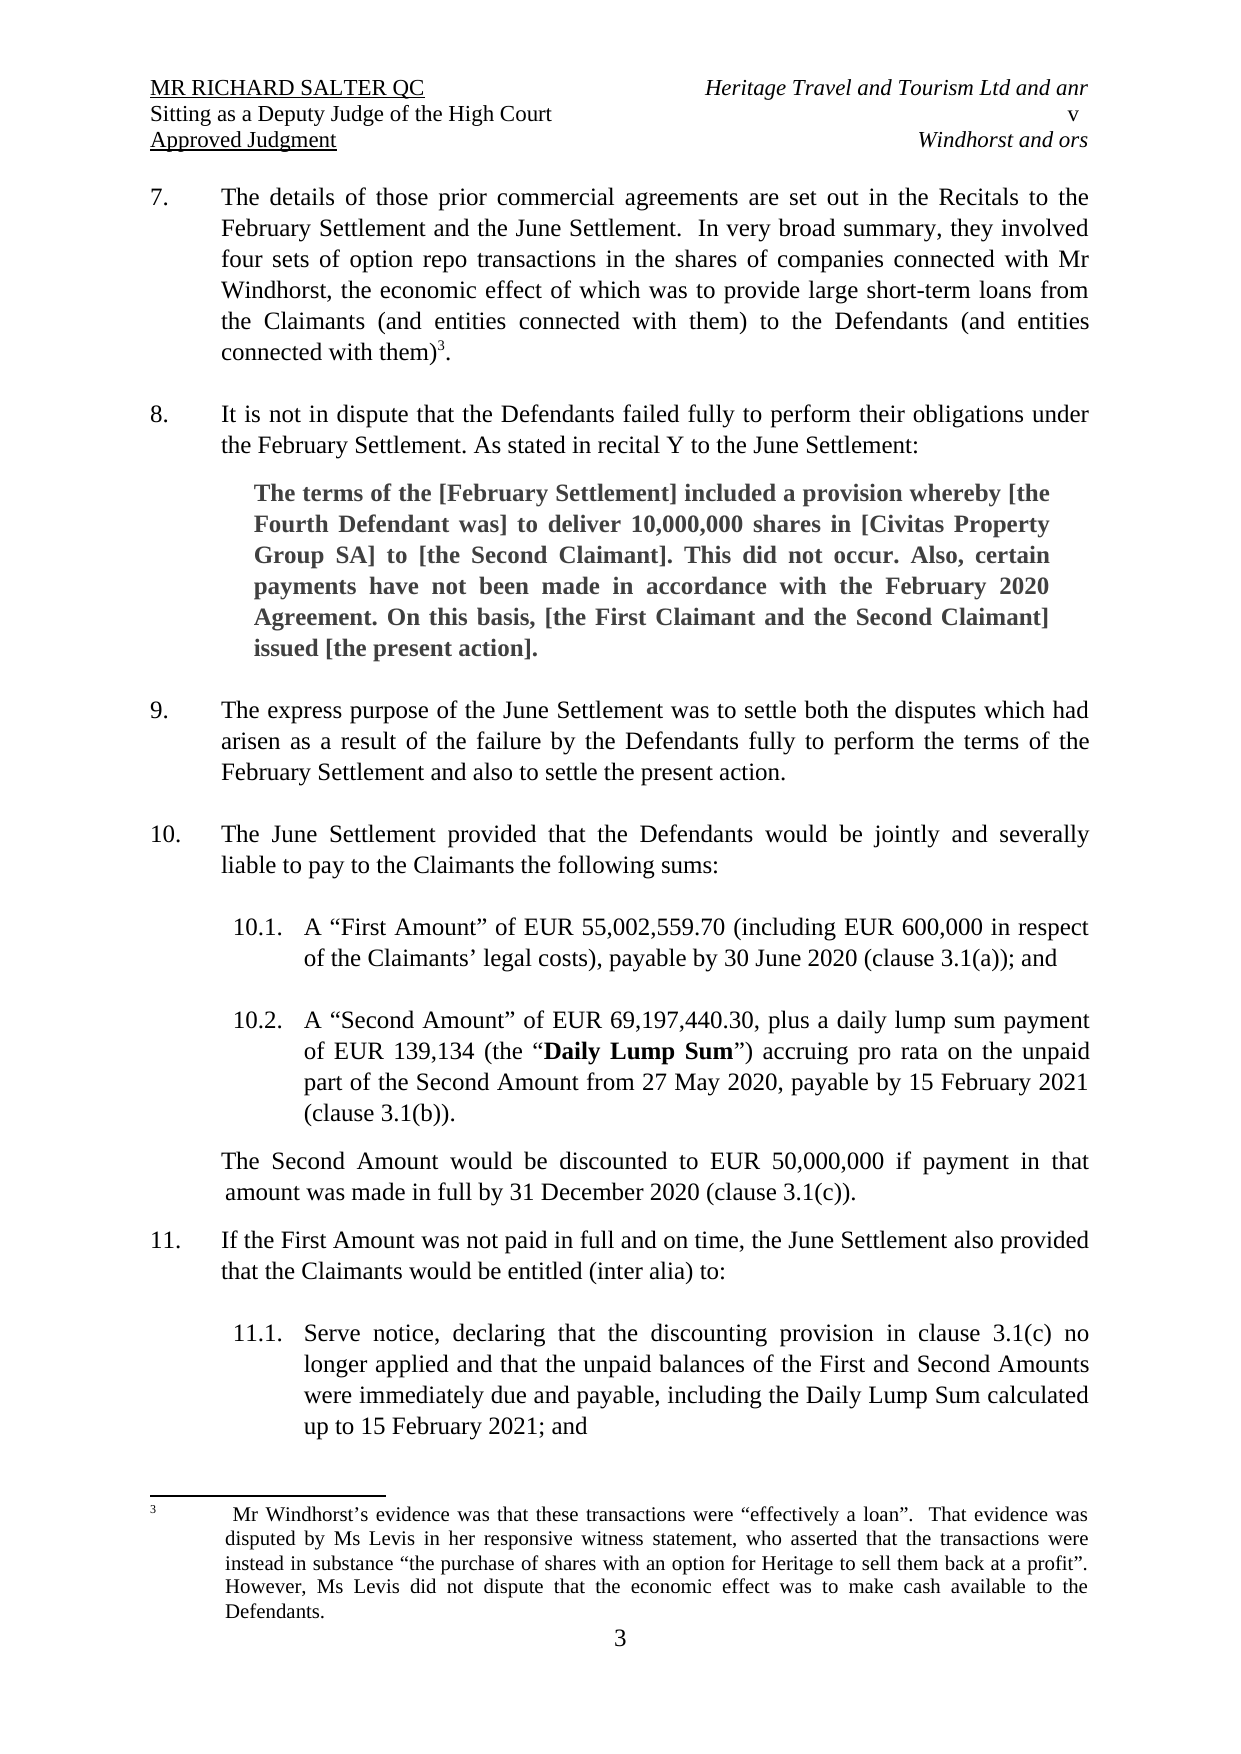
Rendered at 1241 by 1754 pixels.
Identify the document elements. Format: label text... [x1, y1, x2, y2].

list If the First Amount was not paid in full and on time, the June Settlement also provided that the Claimants would be entitled (inter alia) to: [150, 1225, 1090, 1285]
text The terms of the [February Settlement] included a provision whereby [the Fourth Defendant was] to deliver 10,000,000 shares in [Civitas Property Group SA] to [the Second Claimant]. This did not occur. Also, certain payments have not been made in accordance with the February 2020 Agreement. On this basis, [the First Claimant and the Second Claimant] issued [the present action]. [253, 478, 1051, 662]
list The express purpose of the June Settlement was to settle both the disputes which had arisen as a result of the failure by the Defendants fully to perform the terms of the February Settlement and also to settle the present action. [150, 695, 1090, 786]
text The Second Amount would be discounted to EUR 50,000,000 if payment in that amount was made in full by 31 December 2020 (clause 3.1(c)). [221, 1146, 1090, 1206]
list Serve notice, declaring that the discounting provision in clause 3.1(c) no longer applied and that the unpaid balances of the First and Second Amounts were immediately due and payable, including the Daily Lump Sum calculated up to 15 February 2021; and [233, 1318, 1090, 1440]
list It is not in dispute that the Defendants failed fully to perform their obligations under the February Settlement. As stated in recital Y to the June Settlement: [150, 399, 1090, 459]
list The June Settlement provided that the Defendants would be jointly and severally liable to pay to the Claimants the following sums: [150, 819, 1090, 879]
list The details of those prior commercial agreements are set out in the Recitals to the February Settlement and the June Settlement. In very broad summary, they involved four sets of option repo transactions in the shares of companies connected with Mr Windhorst, the economic effect of which was to provide large short-term loans from the Claimants (and entities connected with them) to the Defendants (and entities connected with them). [150, 182, 1090, 366]
list A “First Amount” of EUR 55,002,559.70 (including EUR 600,000 in respect of the Claimants’ legal costs), payable by 30 June 2020 (clause 3.1(a)); and [233, 912, 1090, 972]
list A “Second Amount” of EUR 69,197,440.30, plus a daily lump sum payment of EUR 139,134 (the “Daily Lump Sum”) accruing pro rata on the unpaid part of the Second Amount from 27 May 2020, payable by 15 February 2021 (clause 3.1(b)). [233, 1005, 1090, 1127]
